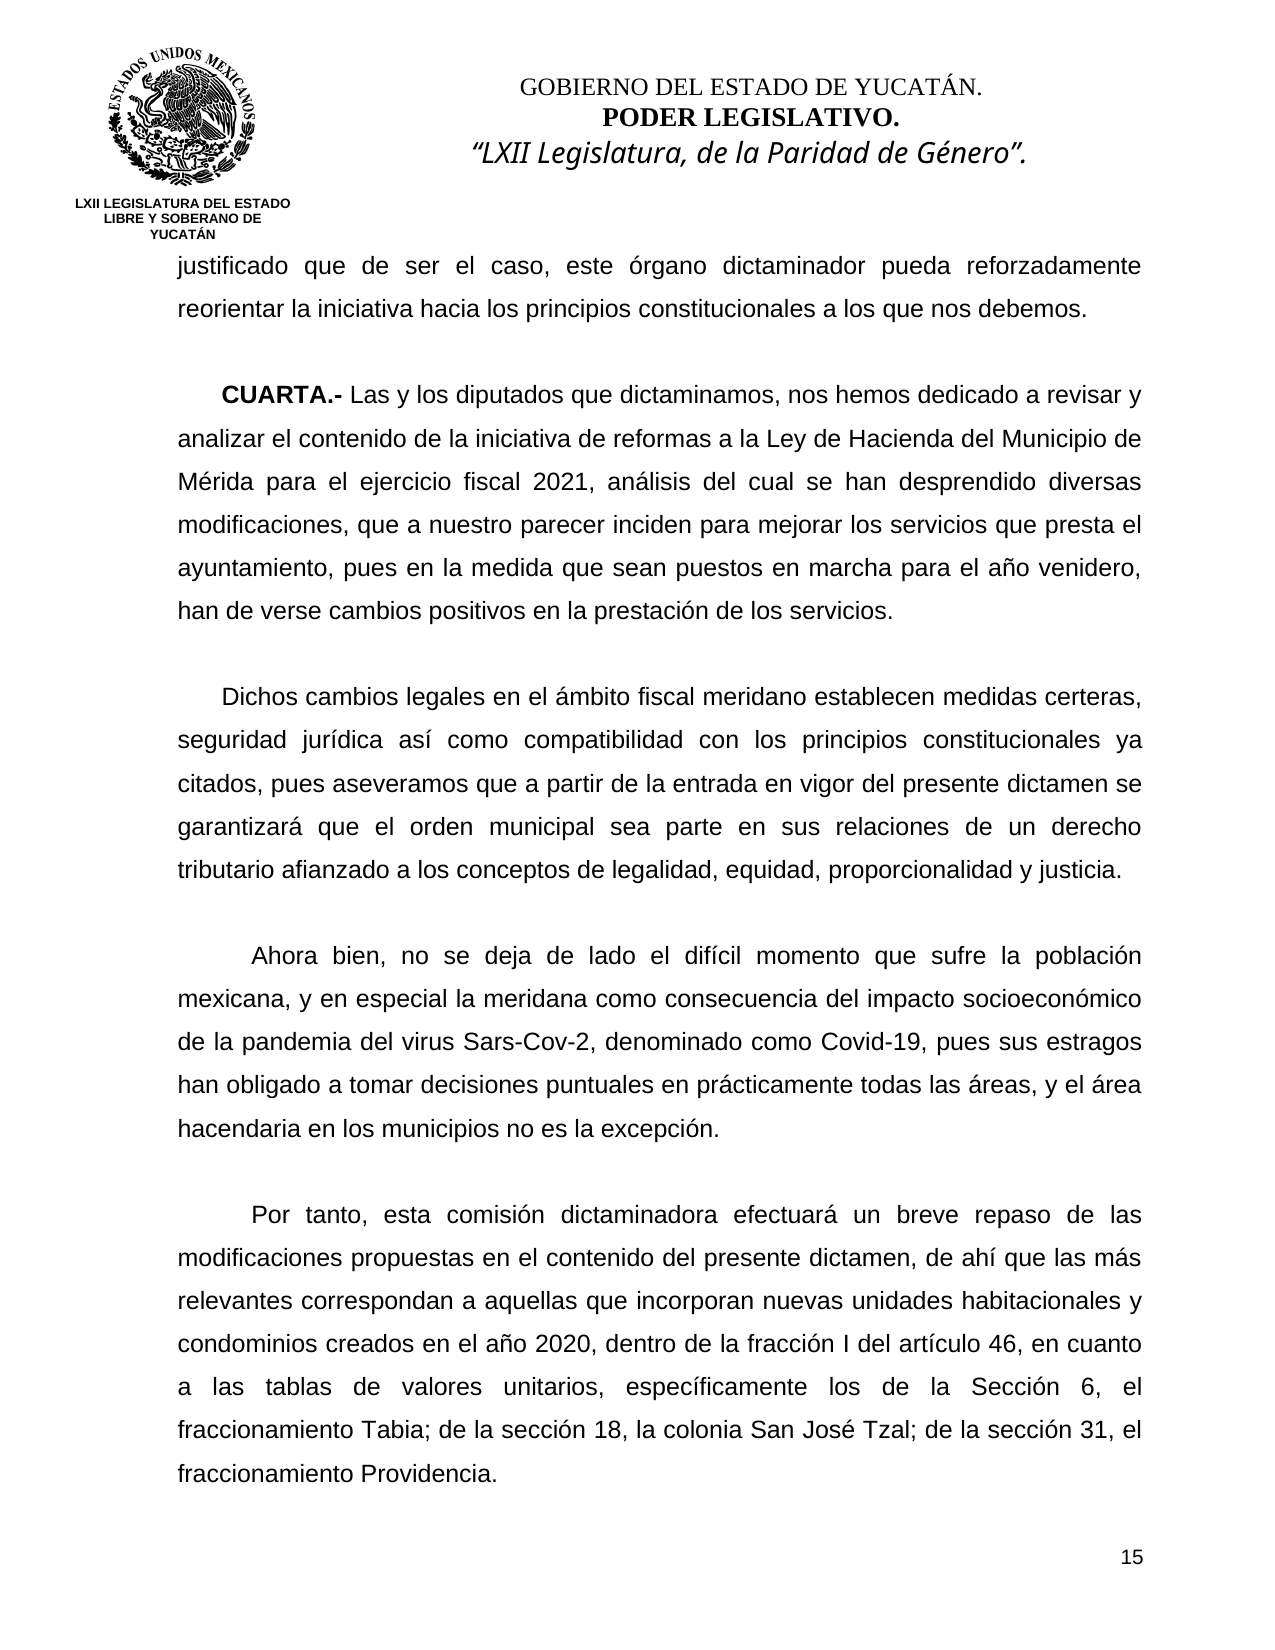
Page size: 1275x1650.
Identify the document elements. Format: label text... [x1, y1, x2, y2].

text CUARTA.- Las y los diputados que dictaminamos, nos hemos dedicado a revisar y analizar el contenido de la iniciativa de reformas a la Ley de Hacienda del Municipio de Mérida para el ejercicio fiscal 2021, análisis del cual se han desprendido diversas modificaciones, que a nuestro parecer inciden para mejorar los servicios que presta el ayuntamiento, pues en la medida que sean puestos en marcha para el año venidero, han de verse cambios positivos en la prestación de los servicios. [177, 380, 1143, 625]
text Ahora bien, no se deja de lado el difícil momento que sufre la población mexicana, y en especial la meridana como consecuencia del impacto socioeconómico de la pandemia del virus Sars-Cov-2, denominado como Covid-19, pues sus estragos han obligado a tomar decisiones puntuales en prácticamente todas las áreas, y el área hacendaria en los municipios no es la excepción. [177, 941, 1143, 1142]
text Dichos cambios legales en el ámbito fiscal meridano establecen medidas certeras, seguridad jurídica así como compatibilidad con los principios constitucionales ya citados, pues aseveramos que a partir de la entrada en vigor del presente dictamen se garantizará que el orden municipal sea parte en sus relaciones de un derecho tributario afianzado a los conceptos de legalidad, equidad, proporcionalidad y justicia. [177, 682, 1143, 883]
picture [72, 13, 291, 220]
text Por tanto, esta comisión dictaminadora efectuará un breve repaso de las modificaciones propuestas en el contenido del presente dictamen, de ahí que las más relevantes correspondan a aquellas que incorporan nuevas unidades habitacionales y condominios creados en el año 2020, dentro de la fracción I del artículo 46, en cuanto a las tablas de valores unitarios, específicamente los de la Sección 6, el fraccionamiento Tabia; de la sección 18, la colonia San José Tzal; de la sección 31, el fraccionamiento Providencia. [177, 1200, 1143, 1487]
